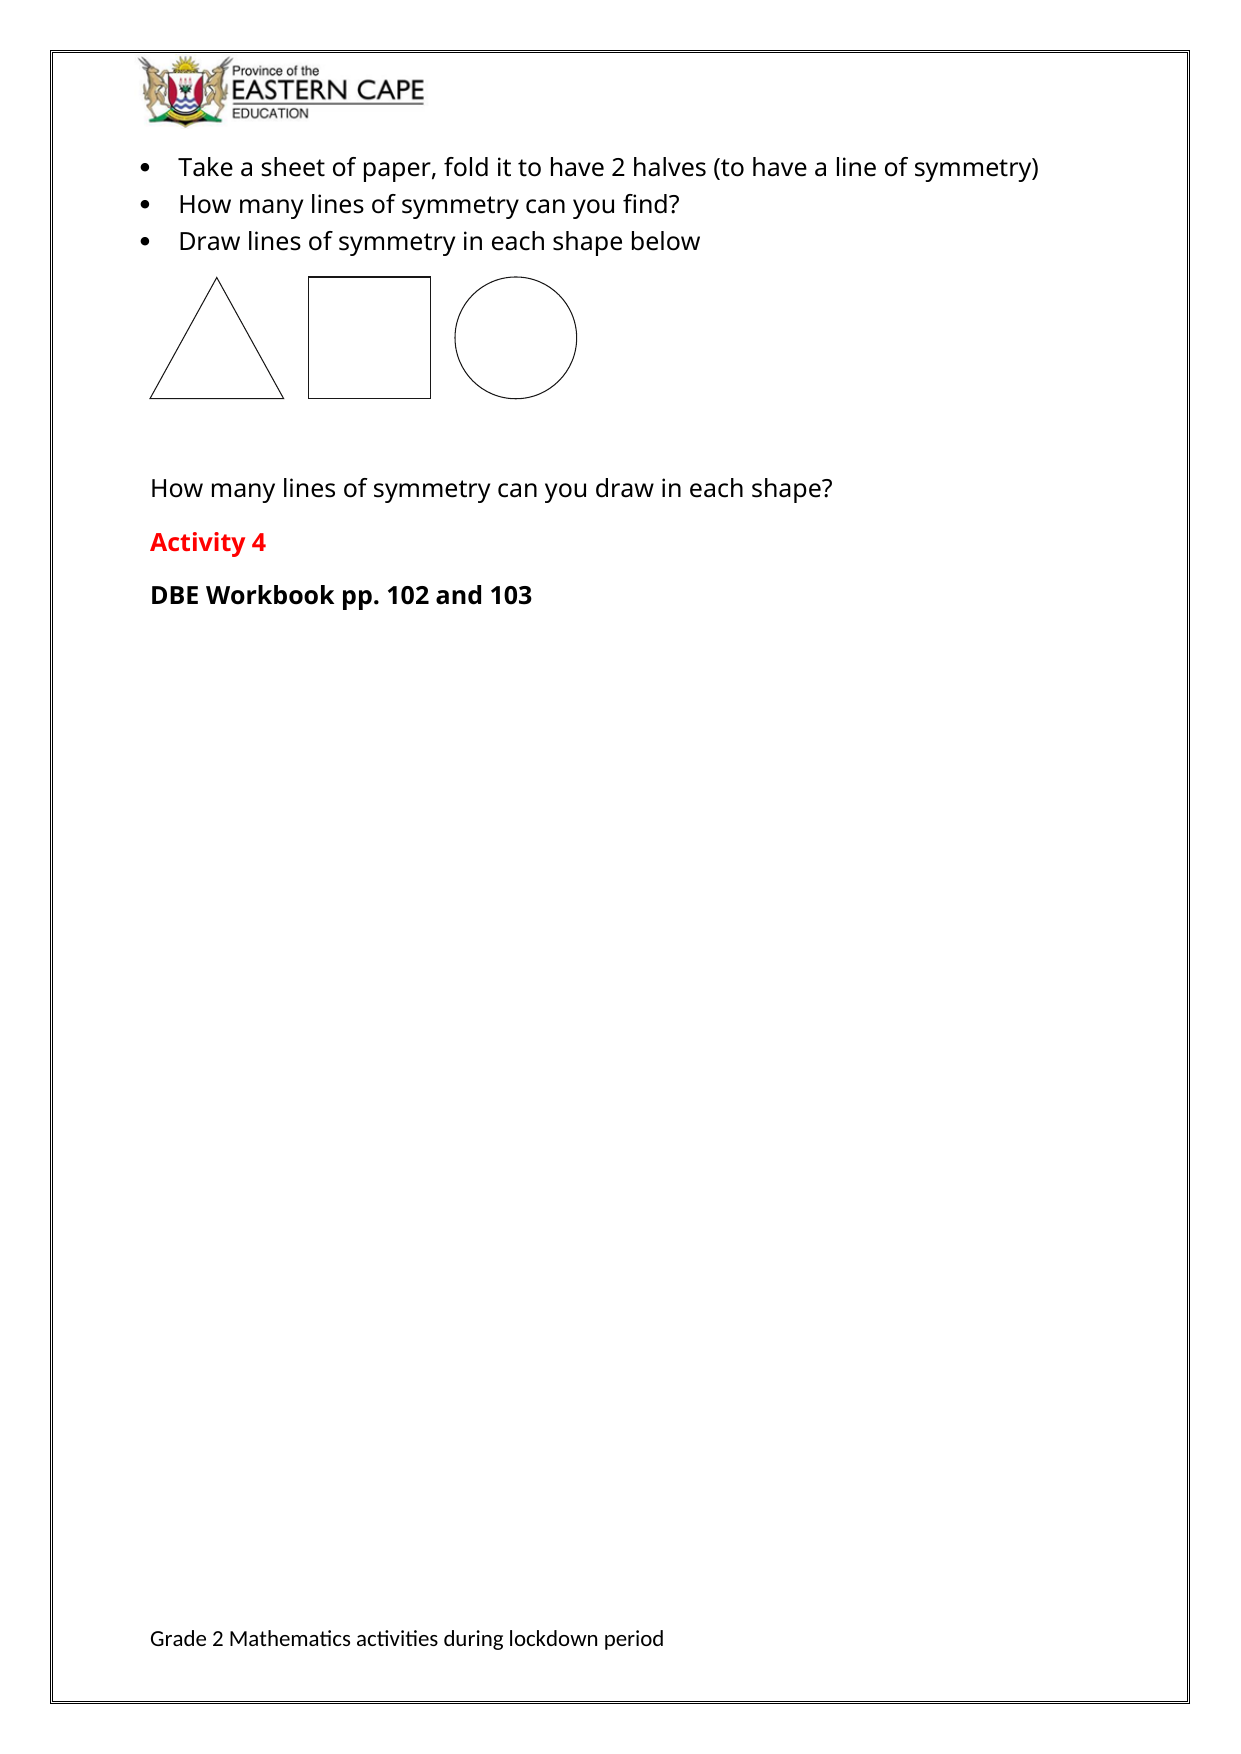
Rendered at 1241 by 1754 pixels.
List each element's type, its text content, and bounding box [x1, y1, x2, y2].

picture [134, 54, 432, 129]
text DBE Workbook pp. 102 and 103 [150, 578, 1090, 612]
list Take a sheet of paper, fold it to have 2 halves (to have a line of symmetry) [141, 150, 1090, 184]
text How many lines of symmetry can you draw in each shape? [150, 471, 1090, 505]
list Draw lines of symmetry in each shape below [141, 223, 1090, 258]
list How many lines of symmetry can you find? [141, 187, 1090, 221]
text Activity 4 [150, 524, 1090, 558]
